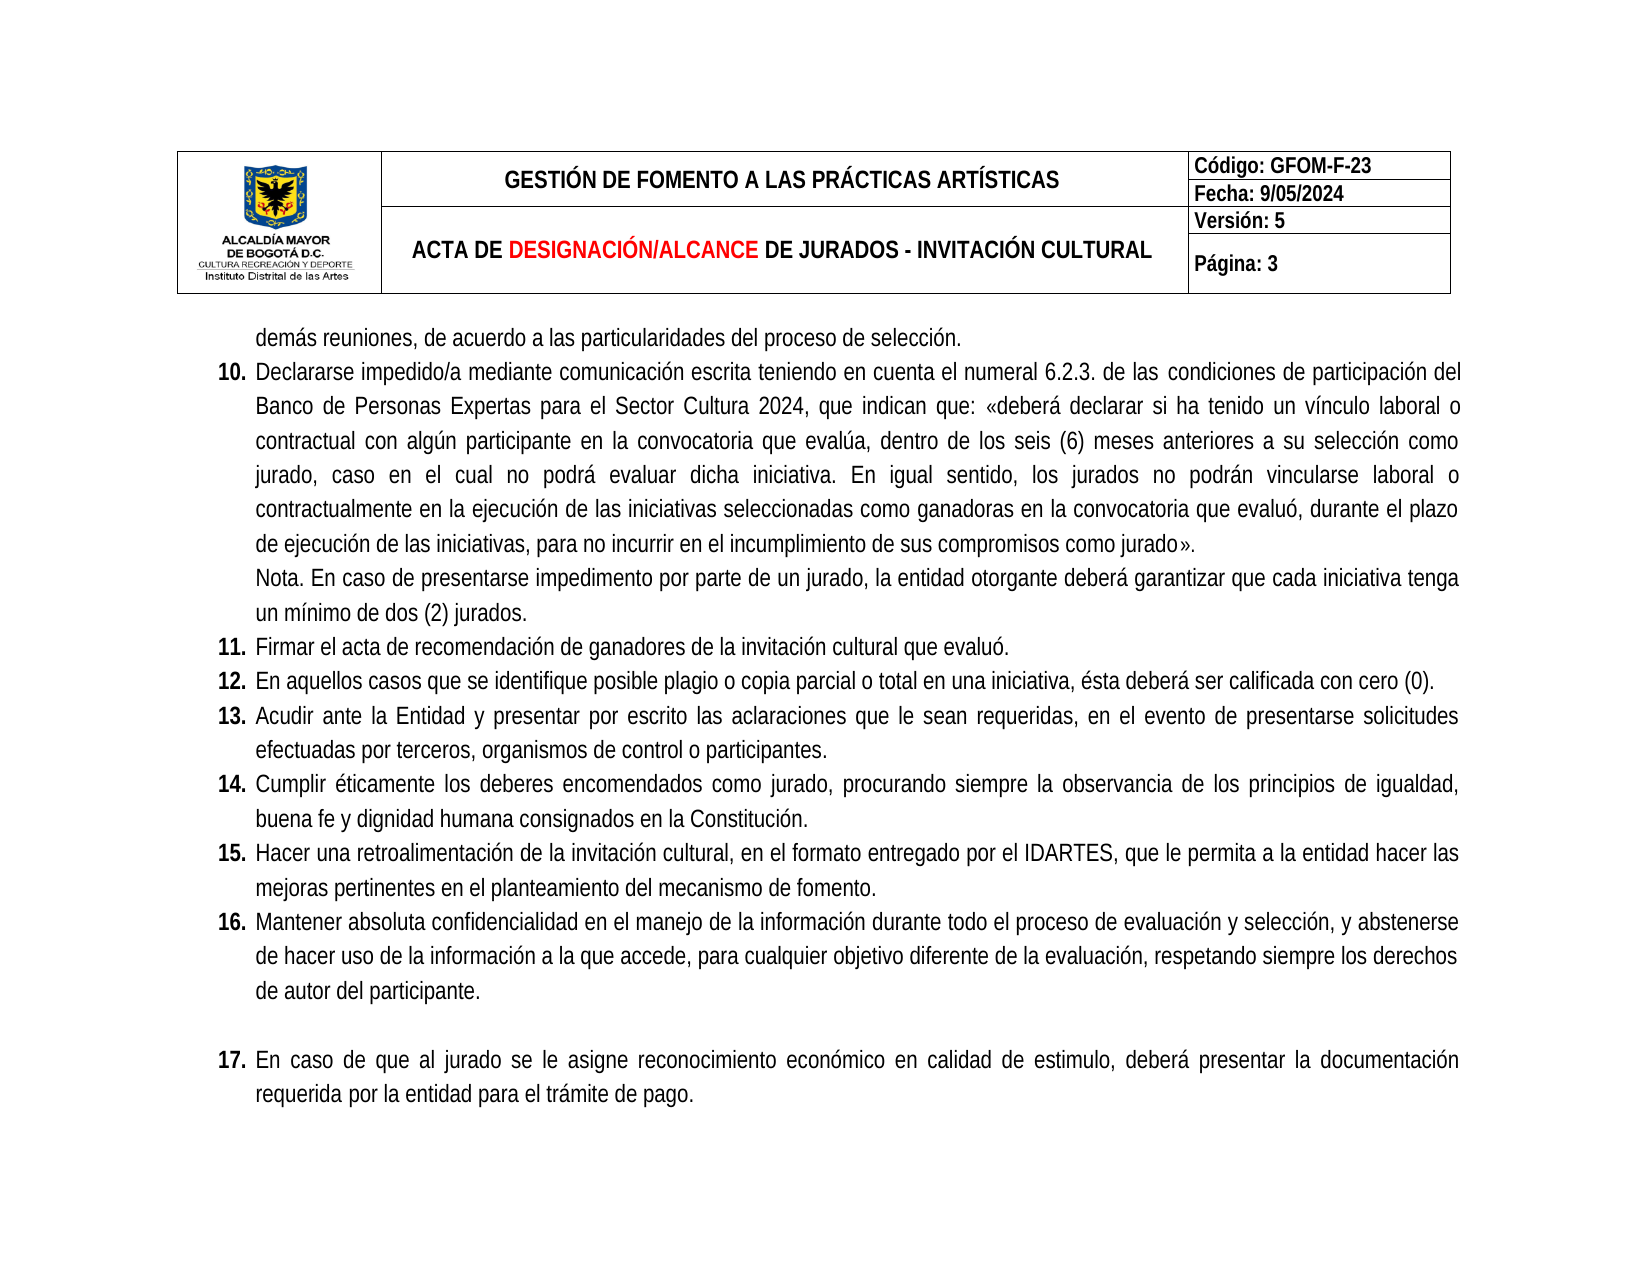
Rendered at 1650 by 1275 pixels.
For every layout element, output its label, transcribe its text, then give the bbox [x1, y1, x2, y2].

list Firmar el acta de recomendación de ganadores de la invitación cultural que evaluó. [218, 632, 1462, 661]
list Mantener absoluta confidencialidad en el manejo de la información durante todo el proceso de evaluación y selección, y abstenerse de hacer uso de la información a la que accede, para cualquier objetivo diferente de la evaluación, respetando siempre los derechos de autor del participante. [218, 907, 1462, 1004]
list En aquellos casos que se identifique posible plagio o copia parcial o total en una iniciativa, ésta deberá ser calificada con cero (0). [218, 666, 1462, 695]
list Acudir ante la Entidad y presentar por escrito las aclaraciones que le sean requeridas, en el evento de presentarse solicitudes efectuadas por terceros, organismos de control o participantes. [218, 701, 1462, 764]
list En caso de que al jurado se le asigne reconocimiento económico en calidad de estimulo, deberá presentar la documentación requerida por la entidad para el trámite de pago. [218, 1044, 1462, 1108]
list Declararse impedido/a mediante comunicación escrita teniendo en cuenta el numeral 6.2.3. de las condiciones de participación del Banco de Personas Expertas para el Sector Cultura 2024, que indican que: «deberá declarar si ha tenido un vínculo laboral o contractual con algún participante en la convocatoria que evalúa, dentro de los seis (6) meses anteriores a su selección como jurado, caso en el cual no podrá evaluar dicha iniciativa. En igual sentido, los jurados no podrán vincularse laboral o contractualmente en la ejecución de las iniciativas seleccionadas como ganadoras en la convocatoria que evaluó, durante el plazo de ejecución de las iniciativas, para no incurrir en el incumplimiento de sus compromisos como jurado». [218, 357, 1462, 557]
picture [196, 160, 357, 285]
list Cumplir éticamente los deberes encomendados como jurado, procurando siempre la observancia de los principios de igualdad, buena fe y dignidad humana consignados en la Constitución. [218, 769, 1462, 832]
list Hacer una retroalimentación de la invitación cultural, en el formato entregado por el IDARTES, que le permita a la entidad hacer las mejoras pertinentes en el planteamiento del mecanismo de fomento. [218, 838, 1462, 901]
text Nota. En caso de presentarse impedimento por parte de un jurado, la entidad otorgante deberá garantizar que cada iniciativa tenga un mínimo de dos (2) jurados. [255, 563, 1462, 626]
